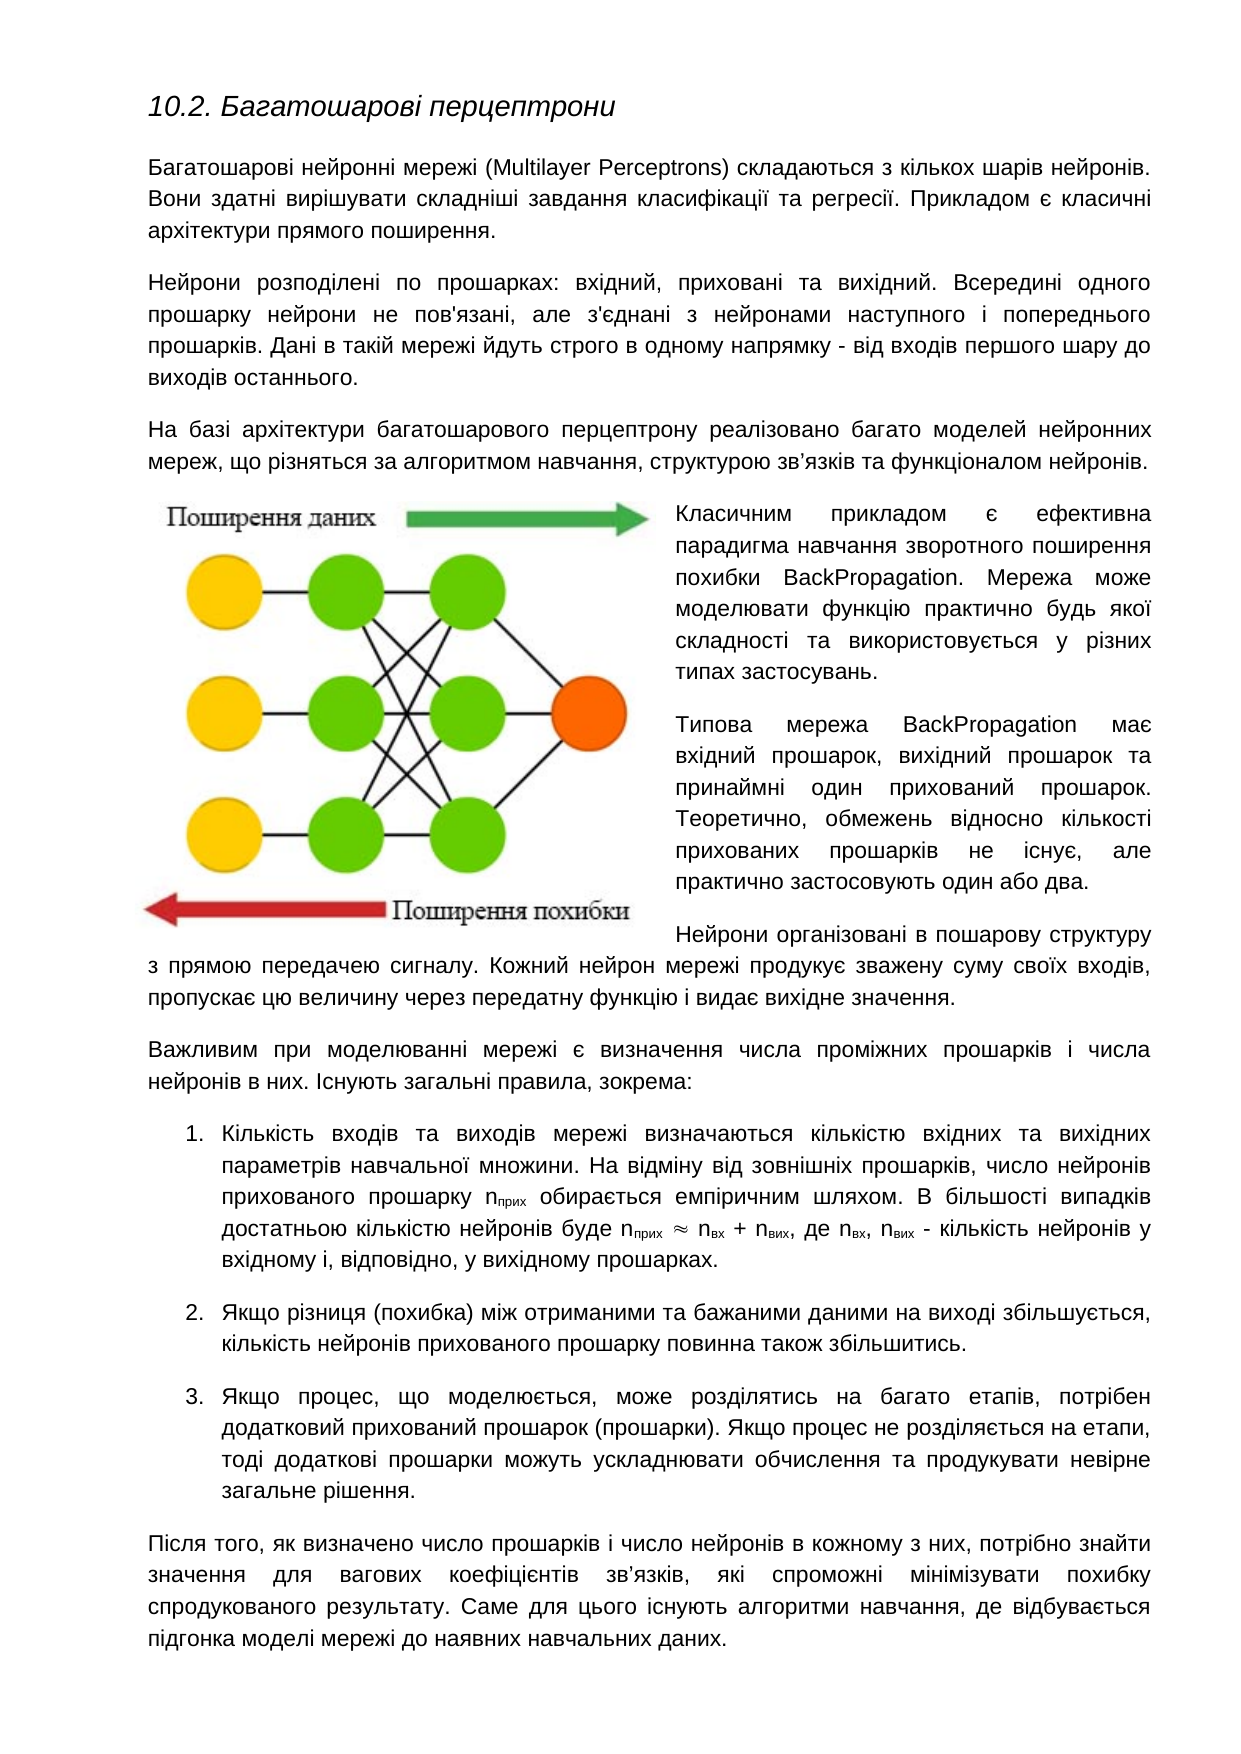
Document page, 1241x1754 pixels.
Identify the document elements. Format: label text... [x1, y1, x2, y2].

text Нейрони організовані в пошарову структуру з прямою передачею сигналу. Кожний нейрон мережі продукує зважену суму своїх входів, пропускає цю величину через передатну функцію і видає вихідне значення. [148, 921, 1152, 1010]
list Якщо процес, що моделюється, може розділятись на багато етапів, потрібен додатковий прихований прошарок (прошарки). Якщо процес не розділяється на етапи, тоді додаткові прошарки можуть ускладнювати обчислення та продукувати невірне загальне рішення. [185, 1383, 1152, 1504]
picture [134, 501, 657, 929]
text Багатошарові нейронні мережі (Multilayer Perceptrons) складаються з кількох шарів нейронів. Вони здатні вирішувати складніші завдання класифікації та регресії. Прикладом є класичні архітектури прямого поширення. [148, 154, 1152, 243]
text Нейрони розподілені по прошарках: вхідний, приховані та вихідний. Всередині одного прошарку нейрони не пов'язані, але з'єднані з нейронами наступного і попереднього прошарків. Дані в такій мережі йдуть строго в одному напрямку - від входів першого шару до виходів останнього. [148, 269, 1152, 390]
list Якщо різниця (похибка) між отриманими та бажаними даними на виході збільшується, кількість нейронів прихованого прошарку повинна також збільшитись. [185, 1299, 1152, 1357]
text Після того, як визначено число прошарків і число нейронів в кожному з них, потрібно знайти значення для вагових коефіцієнтів зв’язків, які спроможні мінімізувати похибку спродукованого результату. Саме для цього існують алгоритми навчання, де відбувається підгонка моделі мережі до наявних навчальних даних. [148, 1530, 1152, 1651]
text На базі архітектури багатошарового перцептрону реалізовано багато моделей нейронних мереж, що різняться за алгоритмом навчання, структурою зв’язків та функціоналом нейронів. [148, 416, 1152, 474]
text Типова мережа ВackРropagation має вхідний прошарок, вихідний прошарок та принаймні один прихований прошарок. Теоретично, обмежень відносно кількості прихованих прошарків не існує, але практично застосовують один або два. [657, 711, 1152, 895]
list Кількість входів та виходів мережі визначаються кількістю вхідних та вихідних параметрів навчальної множини. На відміну від зовнішніх прошарків, число нейронів прихованого прошарку nприх обирається емпіричним шляхом. В більшості випадків достатньою кількістю нейронів буде nприх nвх + nвих, де nвх, nвих - кількість нейронів у вхідному і, відповідно, у вихідному прошарках. [185, 1120, 1152, 1273]
text Важливим при моделюванні мережі є визначення числа проміжних прошарків і числа нейронів в них. Існують загальні правила, зокрема: [148, 1036, 1152, 1094]
subtitle 10.2. Багатошарові перцептрони [148, 88, 1152, 122]
text Класичним прикладом є ефективна парадигма навчання зворотного поширення похибки BackPropagation. Мережа може моделювати функцію практично будь якої складності та використовується у різних типах застосувань. [148, 500, 1152, 684]
